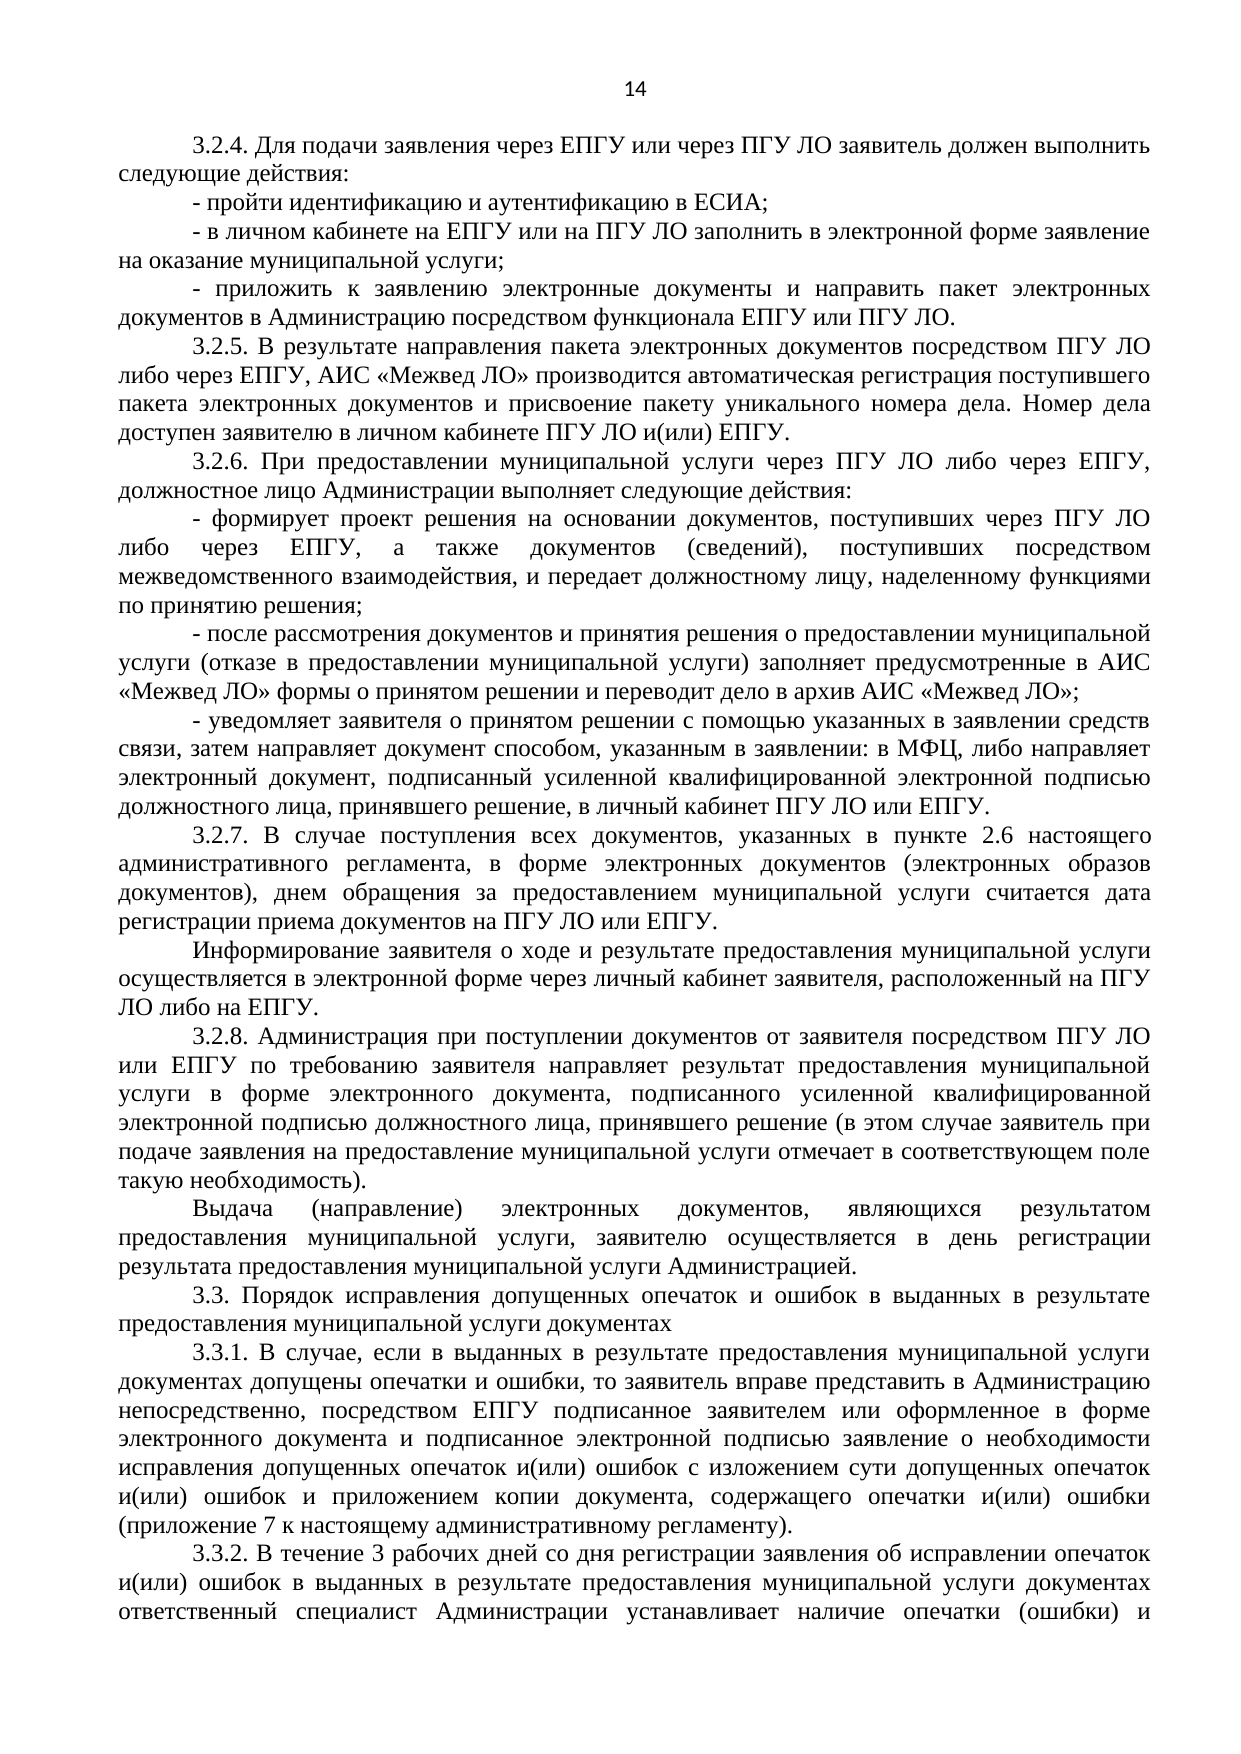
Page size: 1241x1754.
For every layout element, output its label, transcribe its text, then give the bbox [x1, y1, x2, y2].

text Выдача (направление) электронных документов, являющихся результатом предоставления муниципальной услуги, заявителю осуществляется в день регистрации результата предоставления муниципальной услуги Администрацией. [118, 1193, 1152, 1280]
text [118, 1538, 1152, 1625]
text - приложить к заявлению электронные документы и направить пакет электронных документов в Администрацию посредством функционала ЕПГУ или ПГУ ЛО. [118, 273, 1152, 331]
text - пройти идентификацию и аутентификацию в ЕСИА; [118, 187, 1152, 216]
text 3.2.4. Для подачи заявления через ЕПГУ или через ПГУ ЛО заявитель должен выполнить следующие действия: [118, 130, 1152, 187]
text - после рассмотрения документов и принятия решения о предоставлении муниципальной услуги (отказе в предоставлении муниципальной услуги) заполняет предусмотренные в АИС «Межвед ЛО» формы о принятом решении и переводит дело в архив АИС «Межвед ЛО»; [118, 618, 1152, 705]
text 3.2.5. В результате направления пакета электронных документов посредством ПГУ ЛО либо через ЕПГУ, АИС «Межвед ЛО» производится автоматическая регистрация поступившего пакета электронных документов и присвоение пакету уникального номера дела. Номер дела доступен заявителю в личном кабинете ПГУ ЛО и(или) ЕПГУ. [118, 331, 1152, 446]
text 3.2.6. При предоставлении муниципальной услуги через ПГУ ЛО либо через ЕПГУ, должностное лицо Администрации выполняет следующие действия: [118, 446, 1152, 503]
text 3.3.1. В случае, если в выданных в результате предоставления муниципальной услуги документах допущены опечатки и ошибки, то заявитель вправе представить в Администрацию непосредственно, посредством ЕПГУ подписанное заявителем или оформленное в форме электронного документа и подписанное электронной подписью заявление о необходимости исправления допущенных опечаток и(или) ошибок с изложением сути допущенных опечаток и(или) ошибок и приложением копии документа, содержащего опечатки и(или) ошибки (приложение 7 к настоящему административному регламенту). [118, 1337, 1152, 1538]
text 3.3. Порядок исправления допущенных опечаток и ошибок в выданных в результате предоставления муниципальной услуги документах [118, 1280, 1152, 1337]
text 3.2.7. В случае поступления всех документов, указанных в пункте 2.6 настоящего административного регламента, в форме электронных документов (электронных образов документов), днем обращения за предоставлением муниципальной услуги считается дата регистрации приема документов на ПГУ ЛО или ЕПГУ. [118, 820, 1152, 935]
text - в личном кабинете на ЕПГУ или на ПГУ ЛО заполнить в электронной форме заявление на оказание муниципальной услуги; [118, 216, 1152, 273]
text - уведомляет заявителя о принятом решении с помощью указанных в заявлении средств связи, затем направляет документ способом, указанным в заявлении: в МФЦ, либо направляет электронный документ, подписанный усиленной квалифицированной электронной подписью должностного лица, принявшего решение, в личный кабинет ПГУ ЛО или ЕПГУ. [118, 705, 1152, 820]
text 3.2.8. Администрация при поступлении документов от заявителя посредством ПГУ ЛО или ЕПГУ по требованию заявителя направляет результат предоставления муниципальной услуги в форме электронного документа, подписанного усиленной квалифицированной электронной подписью должностного лица, принявшего решение (в этом случае заявитель при подаче заявления на предоставление муниципальной услуги отмечает в соответствующем поле такую необходимость). [118, 1021, 1152, 1193]
text - формирует проект решения на основании документов, поступивших через ПГУ ЛО либо через ЕПГУ, а также документов (сведений), поступивших посредством межведомственного взаимодействия, и передает должностному лицу, наделенному функциями по принятию решения; [118, 503, 1152, 618]
text Информирование заявителя о ходе и результате предоставления муниципальной услуги осуществляется в электронной форме через личный кабинет заявителя, расположенный на ПГУ ЛО либо на ЕПГУ. [118, 935, 1152, 1021]
